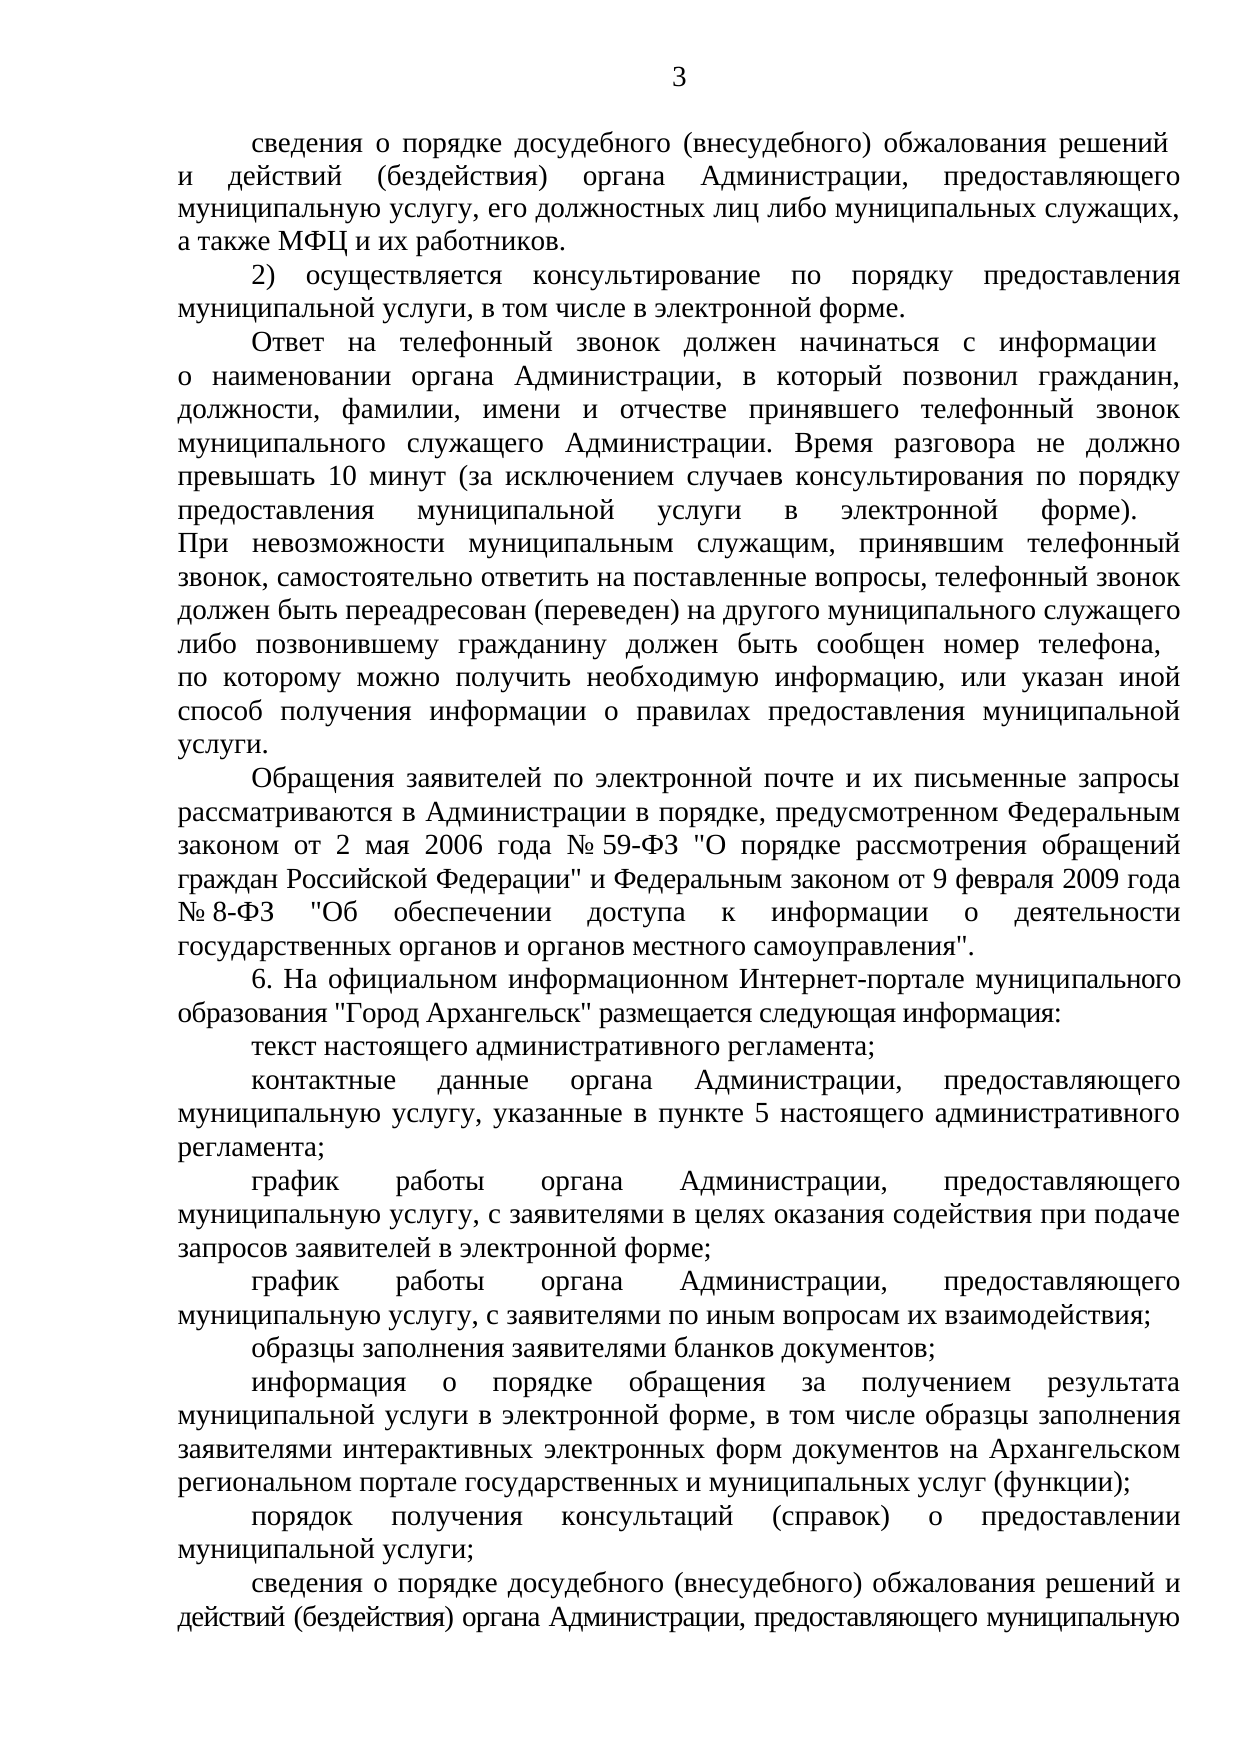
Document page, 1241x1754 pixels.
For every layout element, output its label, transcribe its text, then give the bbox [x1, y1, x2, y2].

text текст настоящего административного регламента; [177, 1028, 1181, 1062]
text 6. На официальном информационном Интернет-портале муниципального образования "Город Архангельск" размещается следующая информация: [177, 961, 1181, 1028]
text 2) осуществляется консультирование по порядку предоставления муниципальной услуги, в том числе в электронной форме. [177, 257, 1181, 324]
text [177, 1565, 1181, 1632]
text Обращения заявителей по электронной почте и их письменные запросы рассматриваются в Администрации в порядке, предусмотренном Федеральным законом от 2 мая 2006 года № 59-ФЗ "О порядке рассмотрения обращений граждан Российской Федерации" и Федеральным законом от 9 февраля 2009 года № 8-ФЗ "Об обеспечении доступа к информации о деятельности государственных органов и органов местного самоуправления". [177, 760, 1181, 961]
text информация о порядке обращения за получением результата муниципальной услуги в электронной форме, в том числе образцы заполнения заявителями интерактивных электронных форм документов на Архангельском региональном портале государственных и муниципальных услуг (функции); [177, 1364, 1181, 1498]
text образцы заполнения заявителями бланков документов; [177, 1330, 1181, 1364]
text контактные данные органа Администрации, предоставляющего муниципальную услугу, указанные в пункте 5 настоящего административного регламента; [177, 1062, 1181, 1163]
text порядок получения консультаций (справок) о предоставлении муниципальной услуги; [177, 1498, 1181, 1565]
text график работы органа Администрации, предоставляющего муниципальную услугу, с заявителями в целях оказания содействия при подаче запросов заявителей в электронной форме; [177, 1163, 1181, 1263]
text Ответ на телефонный звонок должен начинаться с информации о наименовании органа Администрации, в который позвонил гражданин, должности, фамилии, имени и отчестве принявшего телефонный звонок муниципального служащего Администрации. Время разговора не должно превышать 10 минут (за исключением случаев консультирования по порядку предоставления муниципальной услуги в электронной форме). При невозможности муниципальным служащим, принявшим телефонный звонок, самостоятельно ответить на поставленные вопросы, телефонный звонок должен быть переадресован (переведен) на другого муниципального служащего либо позвонившему гражданину должен быть сообщен номер телефона, по которому можно получить необходимую информацию, или указан иной способ получения информации о правилах предоставления муниципальной услуги. [177, 324, 1181, 760]
text график работы органа Администрации, предоставляющего муниципальную услугу, с заявителями по иным вопросам их взаимодействия; [177, 1263, 1181, 1330]
